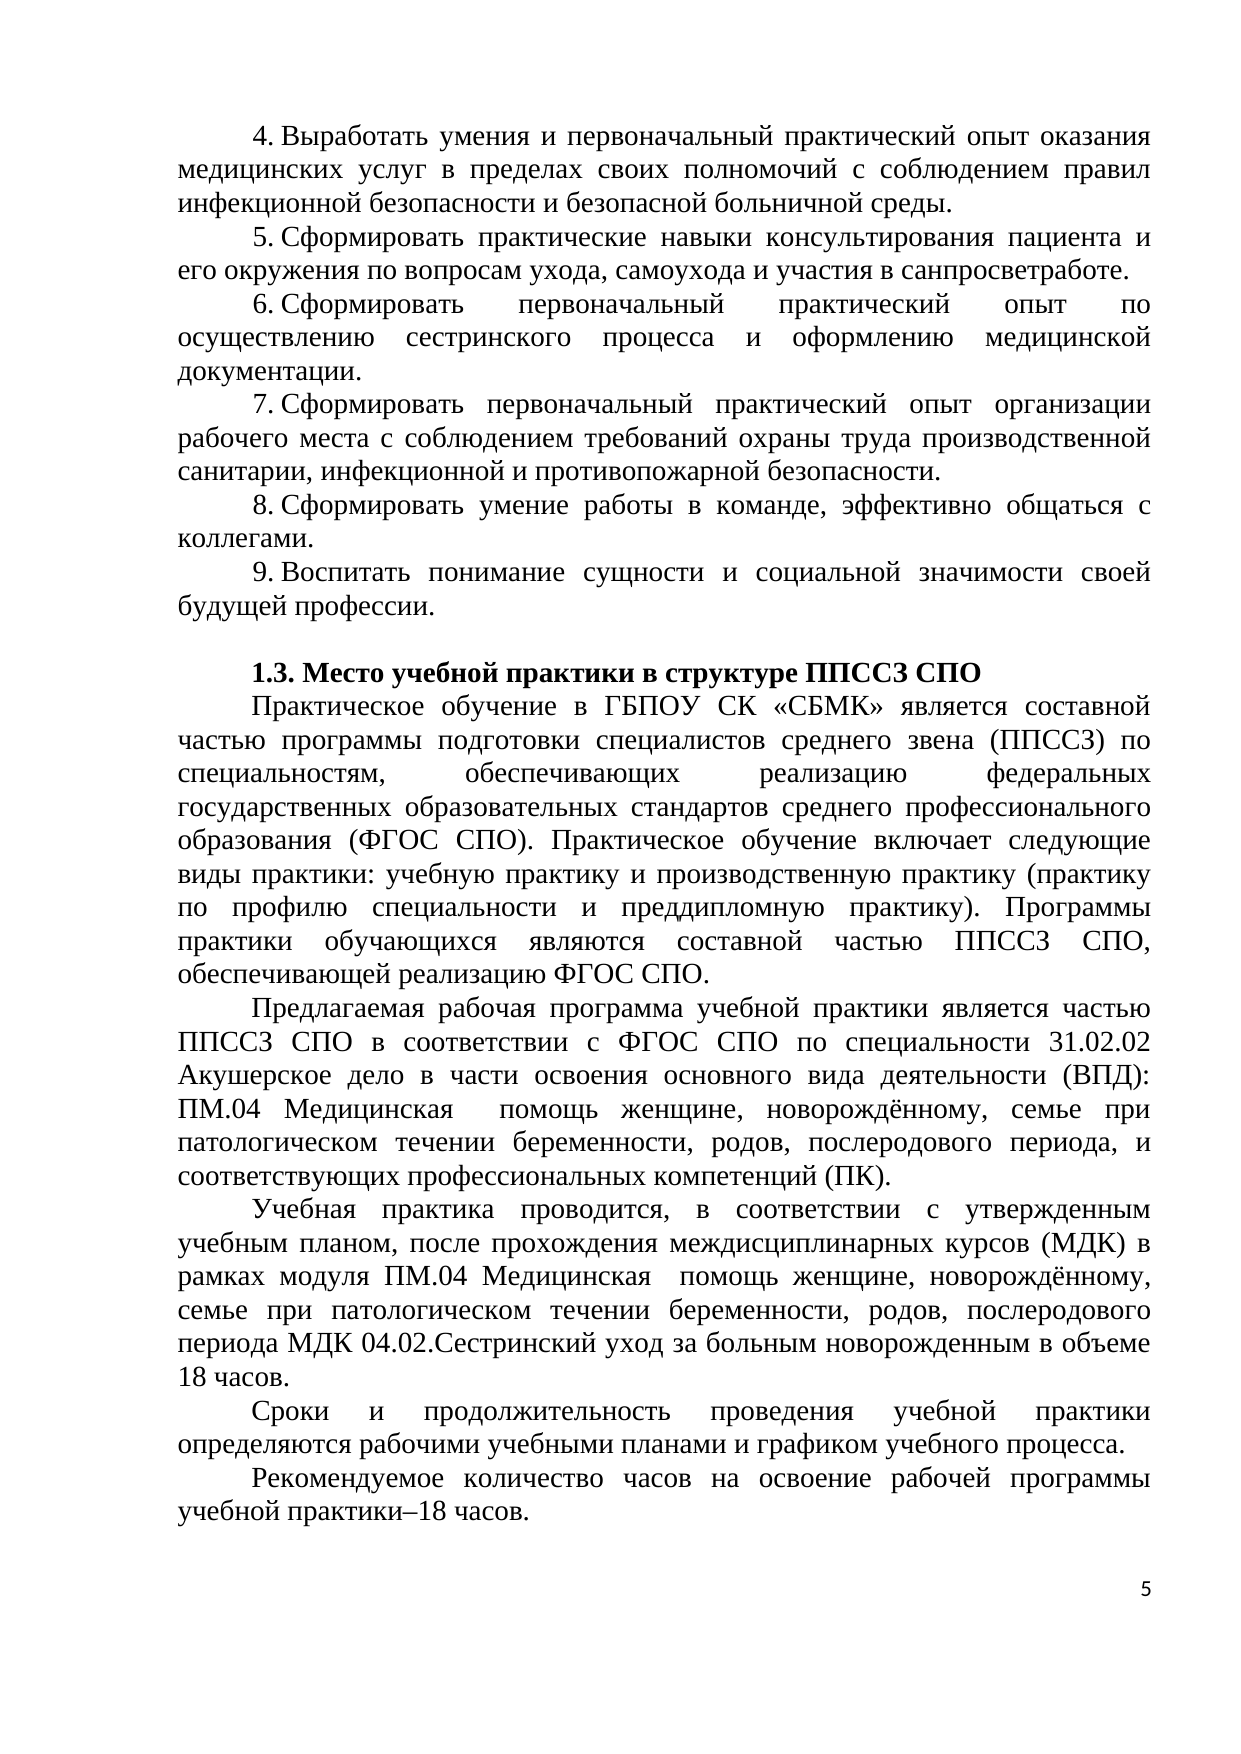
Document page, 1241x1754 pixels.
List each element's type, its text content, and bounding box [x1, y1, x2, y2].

text 1.3. Место учебной практики в структуре ППССЗ СПО [177, 655, 1152, 688]
text Практическое обучение в ГБПОУ СК «СБМК» является составной частью программы подготовки специалистов среднего звена (ППССЗ) по специальностям, обеспечивающих реализацию федеральных государственных образовательных стандартов среднего профессионального образования (ФГОС СПО). Практическое обучение включает следующие виды практики: учебную практику и производственную практику (практику по профилю специальности и преддипломную практику). Программы практики обучающихся являются составной частью ППССЗ СПО, обеспечивающей реализацию ФГОС СПО. [177, 688, 1152, 990]
text Сроки и продолжительность проведения учебной практики определяются рабочими учебными планами и графиком учебного процесса. [177, 1393, 1152, 1460]
text Предлагаемая рабочая программа учебной практики является частью ППССЗ СПО в соответствии с ФГОС СПО по специальности 31.02.02 Акушерское дело в части освоения основного вида деятельности (ВПД): ПМ.04 Медицинская помощь женщине, новорождённому, семье при патологическом течении беременности, родов, послеродового периода, и соответствующих профессиональных компетенций (ПК). [177, 990, 1152, 1191]
text Рекомендуемое количество часов на освоение рабочей программы учебной практики–18 часов. [177, 1460, 1152, 1527]
list Сформировать практические навыки консультирования пациента и его окружения по вопросам ухода, самоухода и участия в санпросветработе. [177, 219, 1152, 286]
list Сформировать первоначальный практический опыт по осуществлению сестринского процесса и оформлению медицинской документации. [177, 286, 1152, 386]
list Сформировать умение работы в команде, эффективно общаться с коллегами. [177, 487, 1152, 554]
list Выработать умения и первоначальный практический опыт оказания медицинских услуг в пределах своих полномочий с соблюдением правил инфекционной безопасности и безопасной больничной среды. [177, 118, 1152, 219]
text Учебная практика проводится, в соответствии с утвержденным учебным планом, после прохождения междисциплинарных курсов (МДК) в рамках модуля ПМ.04 Медицинская помощь женщине, новорождённому, семье при патологическом течении беременности, родов, послеродового периода МДК 04.02.Сестринский уход за больным новорожденным в объеме 18 часов. [177, 1191, 1152, 1393]
list Сформировать первоначальный практический опыт организации рабочего места с соблюдением требований охраны труда производственной санитарии, инфекционной и противопожарной безопасности. [177, 386, 1152, 487]
list Воспитать понимание сущности и социальной значимости своей будущей профессии. [177, 554, 1152, 621]
